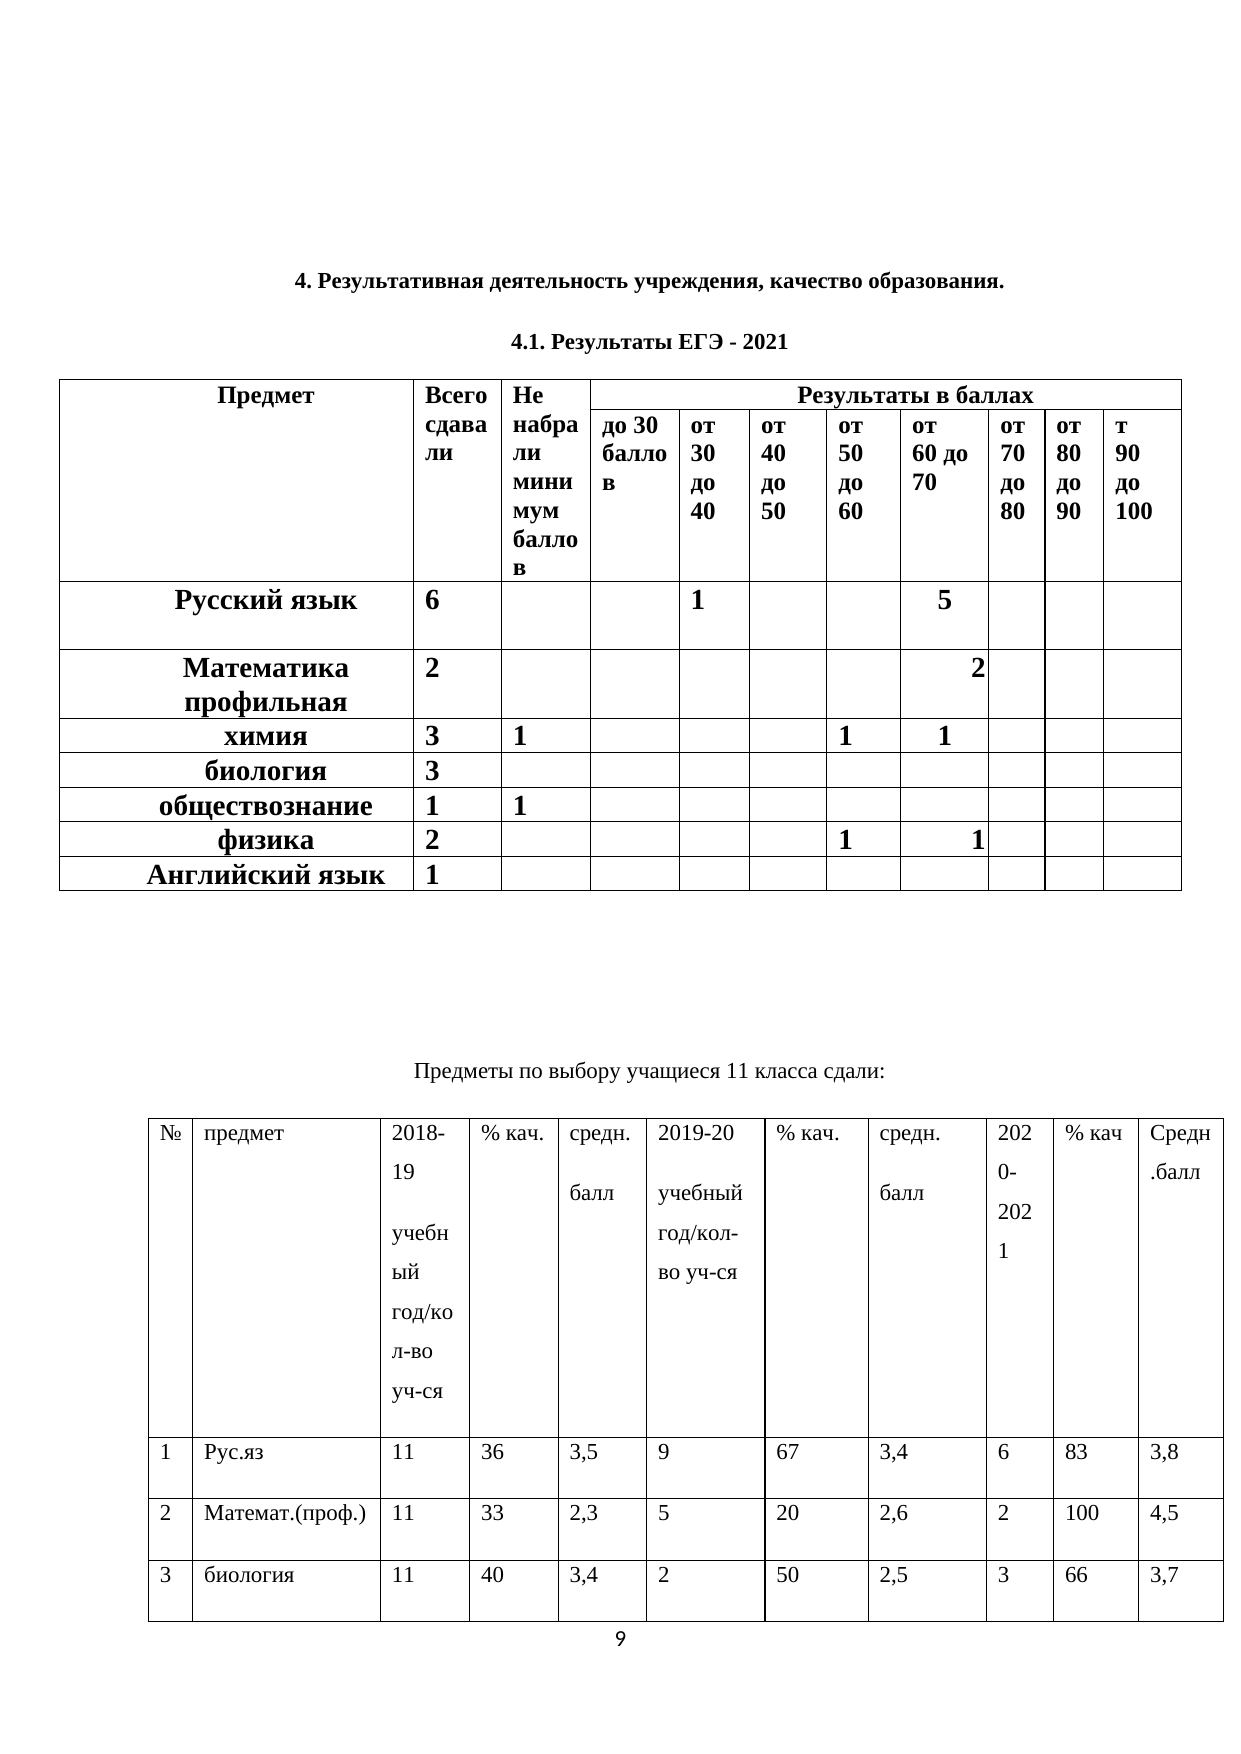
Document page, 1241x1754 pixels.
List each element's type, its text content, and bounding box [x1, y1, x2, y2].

table_cell [827, 650, 900, 717]
table_cell 1 [827, 822, 900, 856]
table_cell [827, 582, 900, 649]
table_cell [1046, 857, 1103, 890]
table_cell Русский язык [60, 582, 413, 649]
table_cell обществознание [60, 788, 413, 821]
table_cell 2 [414, 822, 501, 856]
table_cell 2 [149, 1499, 192, 1560]
table_cell 6 [414, 582, 501, 649]
table_cell [750, 788, 826, 821]
table_cell биология [193, 1561, 380, 1621]
table_cell [591, 788, 679, 821]
table_cell физика [60, 822, 413, 856]
table_cell [502, 822, 590, 856]
table_cell 3,8 [1139, 1438, 1223, 1498]
table_cell 20 [766, 1499, 868, 1560]
table_cell [502, 753, 590, 787]
table_cell 6 [987, 1438, 1053, 1498]
table_cell от 50 до 60 [827, 410, 900, 581]
table_cell [591, 822, 679, 856]
table_cell 9 [647, 1438, 764, 1498]
table_cell Рус.яз [193, 1438, 380, 1498]
table_header средн. балл [559, 1119, 646, 1437]
table_cell [750, 857, 826, 890]
table_cell [1104, 788, 1181, 821]
table_cell [502, 650, 590, 717]
table_cell от 30 до 40 [680, 410, 749, 581]
table_cell 3,5 [559, 1438, 646, 1498]
table_cell [1104, 857, 1181, 890]
table_cell [502, 857, 590, 890]
table_cell [591, 719, 679, 752]
table_cell [827, 753, 900, 787]
table_cell т 90 до 100 [1104, 410, 1181, 581]
table_cell 83 [1054, 1438, 1138, 1498]
table_cell 2 [901, 650, 988, 717]
table_header Всего сдавали [414, 380, 501, 581]
table_cell [1104, 719, 1181, 752]
table_cell 3 [987, 1561, 1053, 1621]
table_cell [750, 753, 826, 787]
table_cell до 30 баллов [591, 410, 679, 581]
table_cell биология [60, 753, 413, 787]
table_cell 3 [149, 1561, 192, 1621]
table_cell [750, 582, 826, 649]
table_cell 66 [1054, 1561, 1138, 1621]
table_cell [1046, 788, 1103, 821]
table_cell [989, 582, 1044, 649]
table_cell [680, 753, 749, 787]
table_cell 2 [987, 1499, 1053, 1560]
table_header 2020-2021 [987, 1119, 1053, 1437]
table_cell [680, 857, 749, 890]
table_cell Математ.(проф.) [193, 1499, 380, 1560]
table_cell 11 [381, 1438, 469, 1498]
table_cell 1 [901, 719, 988, 752]
table_cell [750, 650, 826, 717]
table_cell от 80 до 90 [1046, 410, 1103, 581]
table_cell [680, 822, 749, 856]
table_cell [989, 719, 1044, 752]
table_header Не набрали минимум баллов [502, 380, 590, 581]
table_cell 50 [766, 1561, 868, 1621]
table_cell 3,4 [559, 1561, 646, 1621]
table_cell 2 [647, 1561, 764, 1621]
table_cell [502, 582, 590, 649]
table_cell 1 [414, 788, 501, 821]
table_header № [149, 1119, 192, 1437]
table_cell 1 [149, 1438, 192, 1498]
table_cell 5 [901, 582, 988, 649]
table_cell [1046, 582, 1103, 649]
table_cell 3 [414, 753, 501, 787]
table_cell [827, 788, 900, 821]
table_cell [591, 753, 679, 787]
table_cell 67 [766, 1438, 868, 1498]
table_cell от 40 до 50 [750, 410, 826, 581]
table_cell 1 [502, 788, 590, 821]
table_cell от 60 до 70 [901, 410, 988, 581]
table_cell [989, 650, 1044, 717]
table_cell [901, 857, 988, 890]
table_cell [1046, 650, 1103, 717]
table_cell 1 [827, 719, 900, 752]
table_cell 3,7 [1139, 1561, 1223, 1621]
table_cell [750, 822, 826, 856]
table_cell [1046, 822, 1103, 856]
table_cell 5 [647, 1499, 764, 1560]
table_cell [591, 650, 679, 717]
table_cell 3 [414, 719, 501, 752]
text Предметы по выбору учащиеся 11 класса сдали: [148, 1058, 1152, 1084]
table_cell 1 [901, 822, 988, 856]
table_header % кач. [470, 1119, 558, 1437]
table_cell 100 [1054, 1499, 1138, 1560]
table_cell 36 [470, 1438, 558, 1498]
table_cell [591, 582, 679, 649]
table_cell [1046, 753, 1103, 787]
table_cell [680, 788, 749, 821]
table_cell 1 [414, 857, 501, 890]
table_cell [1104, 650, 1181, 717]
table_cell 11 [381, 1561, 469, 1621]
table_cell 40 [470, 1561, 558, 1621]
table_cell [989, 822, 1044, 856]
table_cell 1 [680, 582, 749, 649]
table_header средн. балл [869, 1119, 986, 1437]
table_header 2019-20 учебный год/кол-во уч-ся [647, 1119, 764, 1437]
table_cell [901, 788, 988, 821]
table_cell [989, 753, 1044, 787]
table_cell 2 [414, 650, 501, 717]
text 4.1. Результаты ЕГЭ - 2021 [148, 328, 1152, 354]
table_cell 1 [502, 719, 590, 752]
table_cell 11 [381, 1499, 469, 1560]
table_cell 2,3 [559, 1499, 646, 1560]
table_cell [1104, 753, 1181, 787]
table_cell [1104, 582, 1181, 649]
table_cell [1104, 822, 1181, 856]
table_cell 3,4 [869, 1438, 986, 1498]
table_cell Математика профильная [60, 650, 413, 717]
table_cell [680, 650, 749, 717]
table_cell [989, 788, 1044, 821]
table_cell [591, 857, 679, 890]
table_cell от 70 до 80 [989, 410, 1044, 581]
table_header 2018-19 учебный год/кол-во уч-ся [381, 1119, 469, 1437]
table_cell 33 [470, 1499, 558, 1560]
table_header % кач [1054, 1119, 1138, 1437]
table_cell [827, 857, 900, 890]
table_cell 4,5 [1139, 1499, 1223, 1560]
table_cell [750, 719, 826, 752]
table_cell Английский язык [60, 857, 413, 890]
table_cell [901, 753, 988, 787]
table_cell [1046, 719, 1103, 752]
table_cell 2,5 [869, 1561, 986, 1621]
table_cell 2,6 [869, 1499, 986, 1560]
table_cell [989, 857, 1044, 890]
table_header Предмет [60, 380, 413, 581]
table_header Результаты в баллах [591, 380, 1181, 409]
text 4. Результативная деятельность учреждения, качество образования. [148, 267, 1152, 294]
table_header % кач. [766, 1119, 868, 1437]
table_cell химия [60, 719, 413, 752]
table_header предмет [193, 1119, 380, 1437]
table_cell [680, 719, 749, 752]
table_header Средн.балл [1139, 1119, 1223, 1437]
